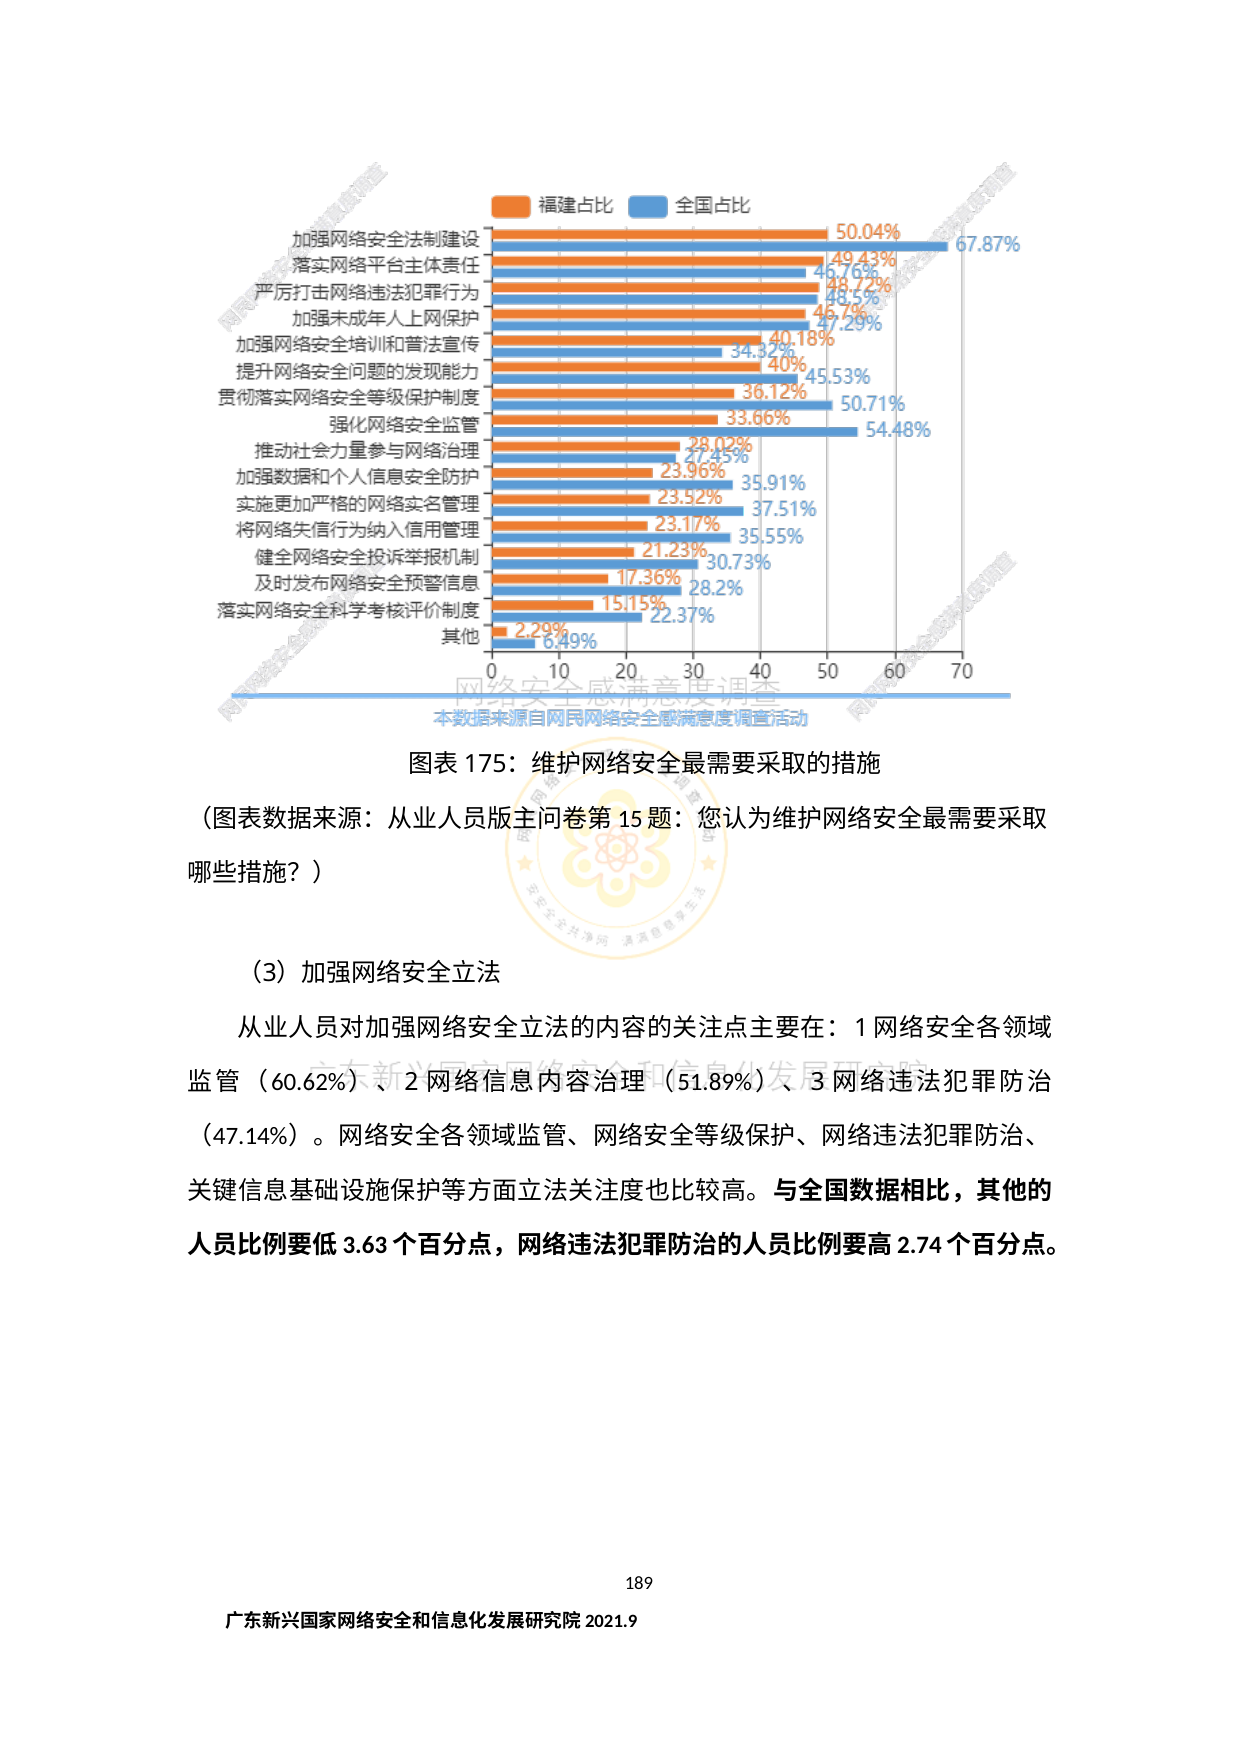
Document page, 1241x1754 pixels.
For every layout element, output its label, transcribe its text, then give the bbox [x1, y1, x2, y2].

text 图表175：维护网络安全最需要采取的措施 [187, 744, 1053, 780]
picture [202, 150, 1039, 744]
text （3）加强网络安全立法 [187, 953, 1053, 989]
text （图表数据来源：从业人员版主问卷第15题：您认为维护网络安全最需要采取哪些措施？） [187, 798, 1053, 889]
text 从业人员对加强网络安全立法的内容的关注点主要在：1网络安全各领域监管（60.62%）、2网络信息内容治理（51.89%）、3网络违法犯罪防治（47.14%）。网络安全各领域监管、网络安全等级保护、网络违法犯罪防治、关键信息基础设施保护等方面立法关注度也比较高。与全国数据相比，其他的人员比例要低3.63个百分点，网络违法犯罪防治的人员比例要高2.74个百分点。 [187, 1007, 1053, 1261]
